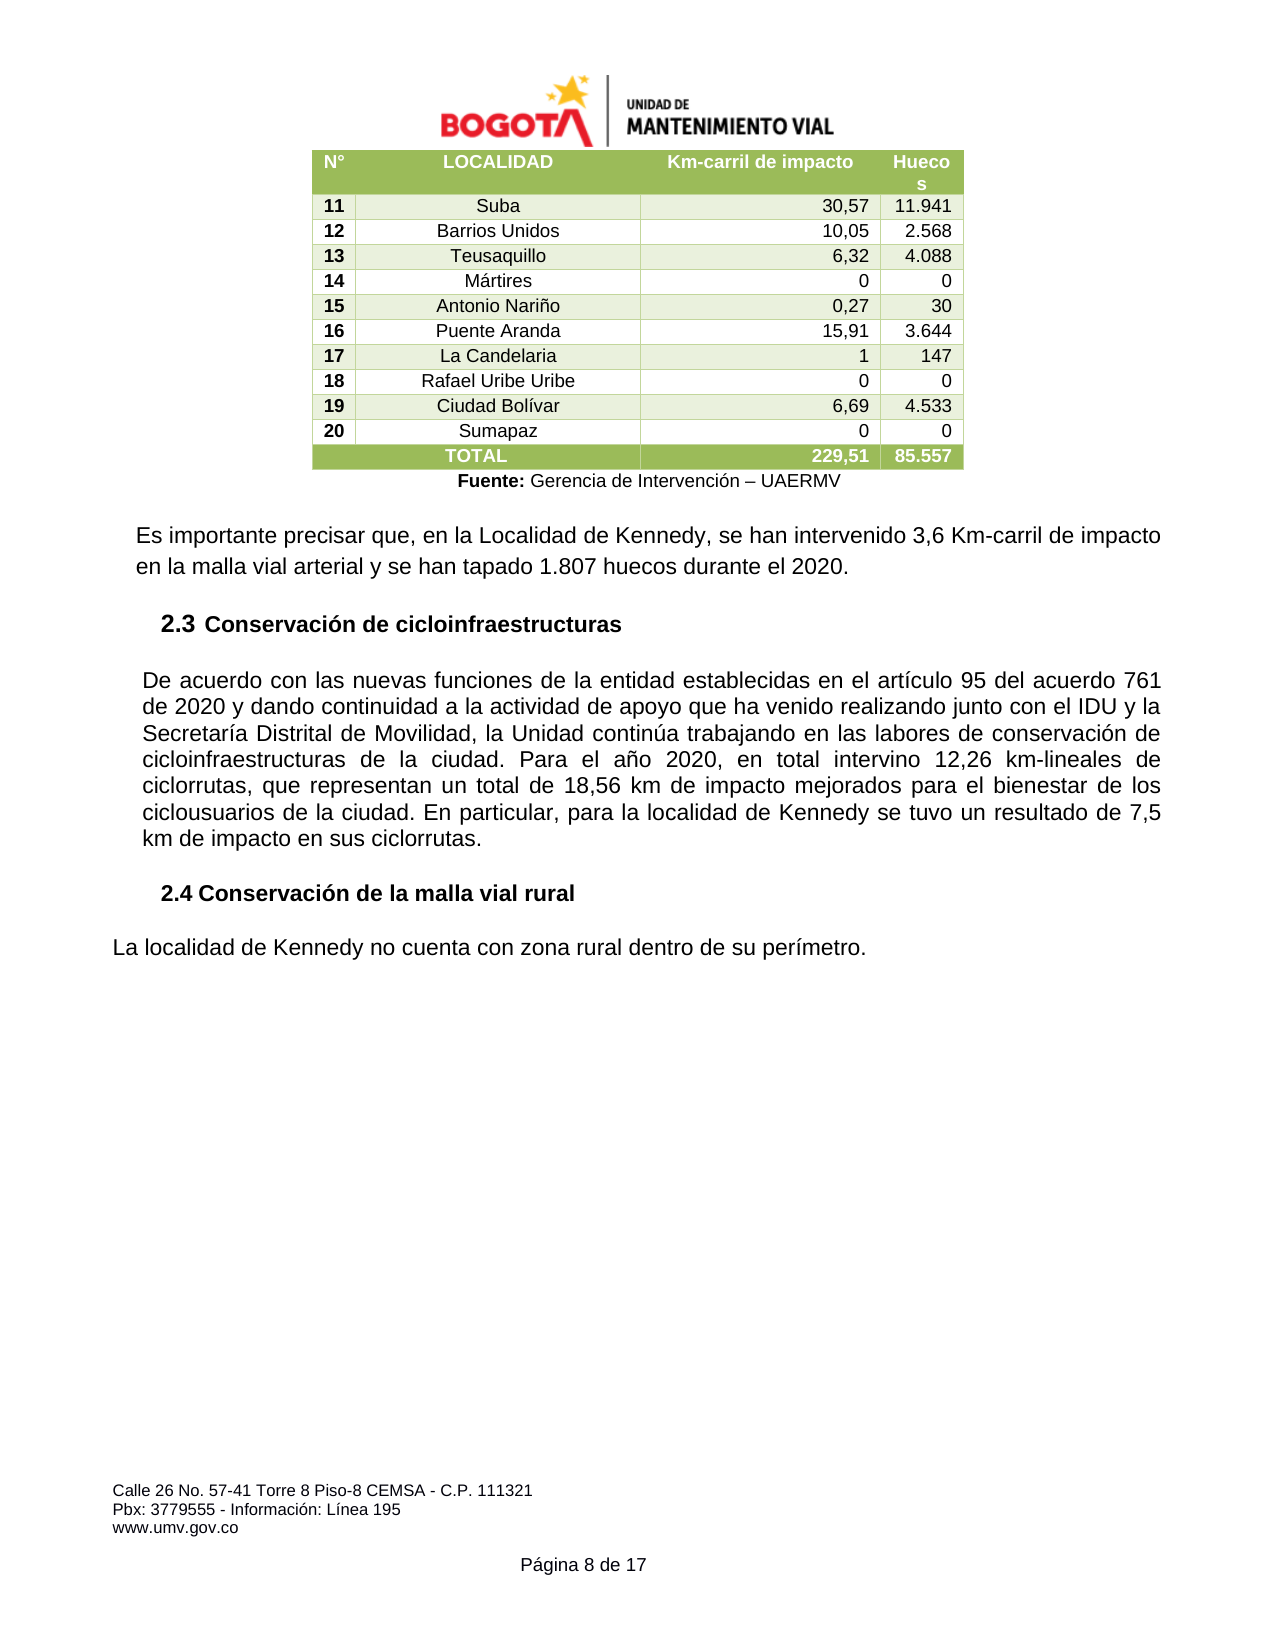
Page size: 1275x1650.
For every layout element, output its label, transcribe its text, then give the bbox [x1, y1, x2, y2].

table_cell 0 [881, 270, 963, 294]
table_cell Suba [356, 195, 640, 219]
table_cell 147 [881, 345, 963, 369]
table_header Huecos [881, 151, 963, 194]
table_cell 19 [313, 395, 355, 419]
table_cell 14 [313, 270, 355, 294]
text Es importante precisar que, en la Localidad de Kennedy, se han intervenido 3,6 Km-carril de impacto en la malla vial arterial y se han tapado 1.807 huecos durante el 2020. [136, 522, 1162, 579]
table_cell Barrios Unidos [356, 220, 640, 244]
table_cell TOTAL [313, 445, 640, 469]
table_cell 12 [313, 220, 355, 244]
table_cell 30 [881, 295, 963, 319]
table_cell 0 [641, 420, 880, 444]
table_cell 6,32 [641, 245, 880, 269]
table_cell Mártires [356, 270, 640, 294]
table_cell 0,27 [641, 295, 880, 319]
subtitle Conservación de la malla vial rural [161, 880, 1162, 906]
table_cell Rafael Uribe Uribe [356, 370, 640, 394]
table_cell 3.644 [881, 320, 963, 344]
table_cell La Candelaria [356, 345, 640, 369]
table_cell 229,51 [641, 445, 880, 469]
table_cell 17 [313, 345, 355, 369]
table_cell Sumapaz [356, 420, 640, 444]
table_cell 85.557 [881, 445, 963, 469]
table_cell 4.533 [881, 395, 963, 419]
table_cell Teusaquillo [356, 245, 640, 269]
text Fuente: Gerencia de Intervención – UAERMV [136, 470, 1162, 492]
table_header Km-carril de impacto [641, 151, 880, 194]
table_cell 1 [641, 345, 880, 369]
table_header LOCALIDAD [356, 151, 640, 194]
text De acuerdo con las nuevas funciones de la entidad establecidas en el artículo 95 del acuerdo 761 de 2020 y dando continuidad a la actividad de apoyo que ha venido realizando junto con el IDU y la Secretaría Distrital de Movilidad, la Unidad continúa trabajando en las labores de conservación de cicloinfraestructuras de la ciudad. Para el año 2020, en total intervino 12,26 km-lineales de ciclorrutas, que representan un total de 18,56 km de impacto mejorados para el bienestar de los ciclousuarios de la ciudad. En particular, para la localidad de Kennedy se tuvo un resultado de 7,5 km de impacto en sus ciclorrutas. [142, 667, 1162, 851]
table_cell 20 [313, 420, 355, 444]
subtitle Conservación de cicloinfraestructuras [161, 609, 1162, 638]
table_cell 6,69 [641, 395, 880, 419]
table_cell 0 [641, 370, 880, 394]
table_cell 10,05 [641, 220, 880, 244]
table_cell 0 [641, 270, 880, 294]
table_cell 16 [313, 320, 355, 344]
table_cell Ciudad Bolívar [356, 395, 640, 419]
table_cell Puente Aranda [356, 320, 640, 344]
table_cell 0 [881, 370, 963, 394]
table_header N° [313, 151, 355, 194]
table_cell 11 [313, 195, 355, 219]
table_cell 0 [881, 420, 963, 444]
table_cell 2.568 [881, 220, 963, 244]
table_cell Antonio Nariño [356, 295, 640, 319]
picture [441, 75, 834, 147]
text La localidad de Kennedy no cuenta con zona rural dentro de su perímetro. [112, 934, 1162, 961]
table_cell 30,57 [641, 195, 880, 219]
table_cell 13 [313, 245, 355, 269]
table_cell 4.088 [881, 245, 963, 269]
table_cell 15,91 [641, 320, 880, 344]
table_cell 15 [313, 295, 355, 319]
table_cell 18 [313, 370, 355, 394]
table_cell 11.941 [881, 195, 963, 219]
